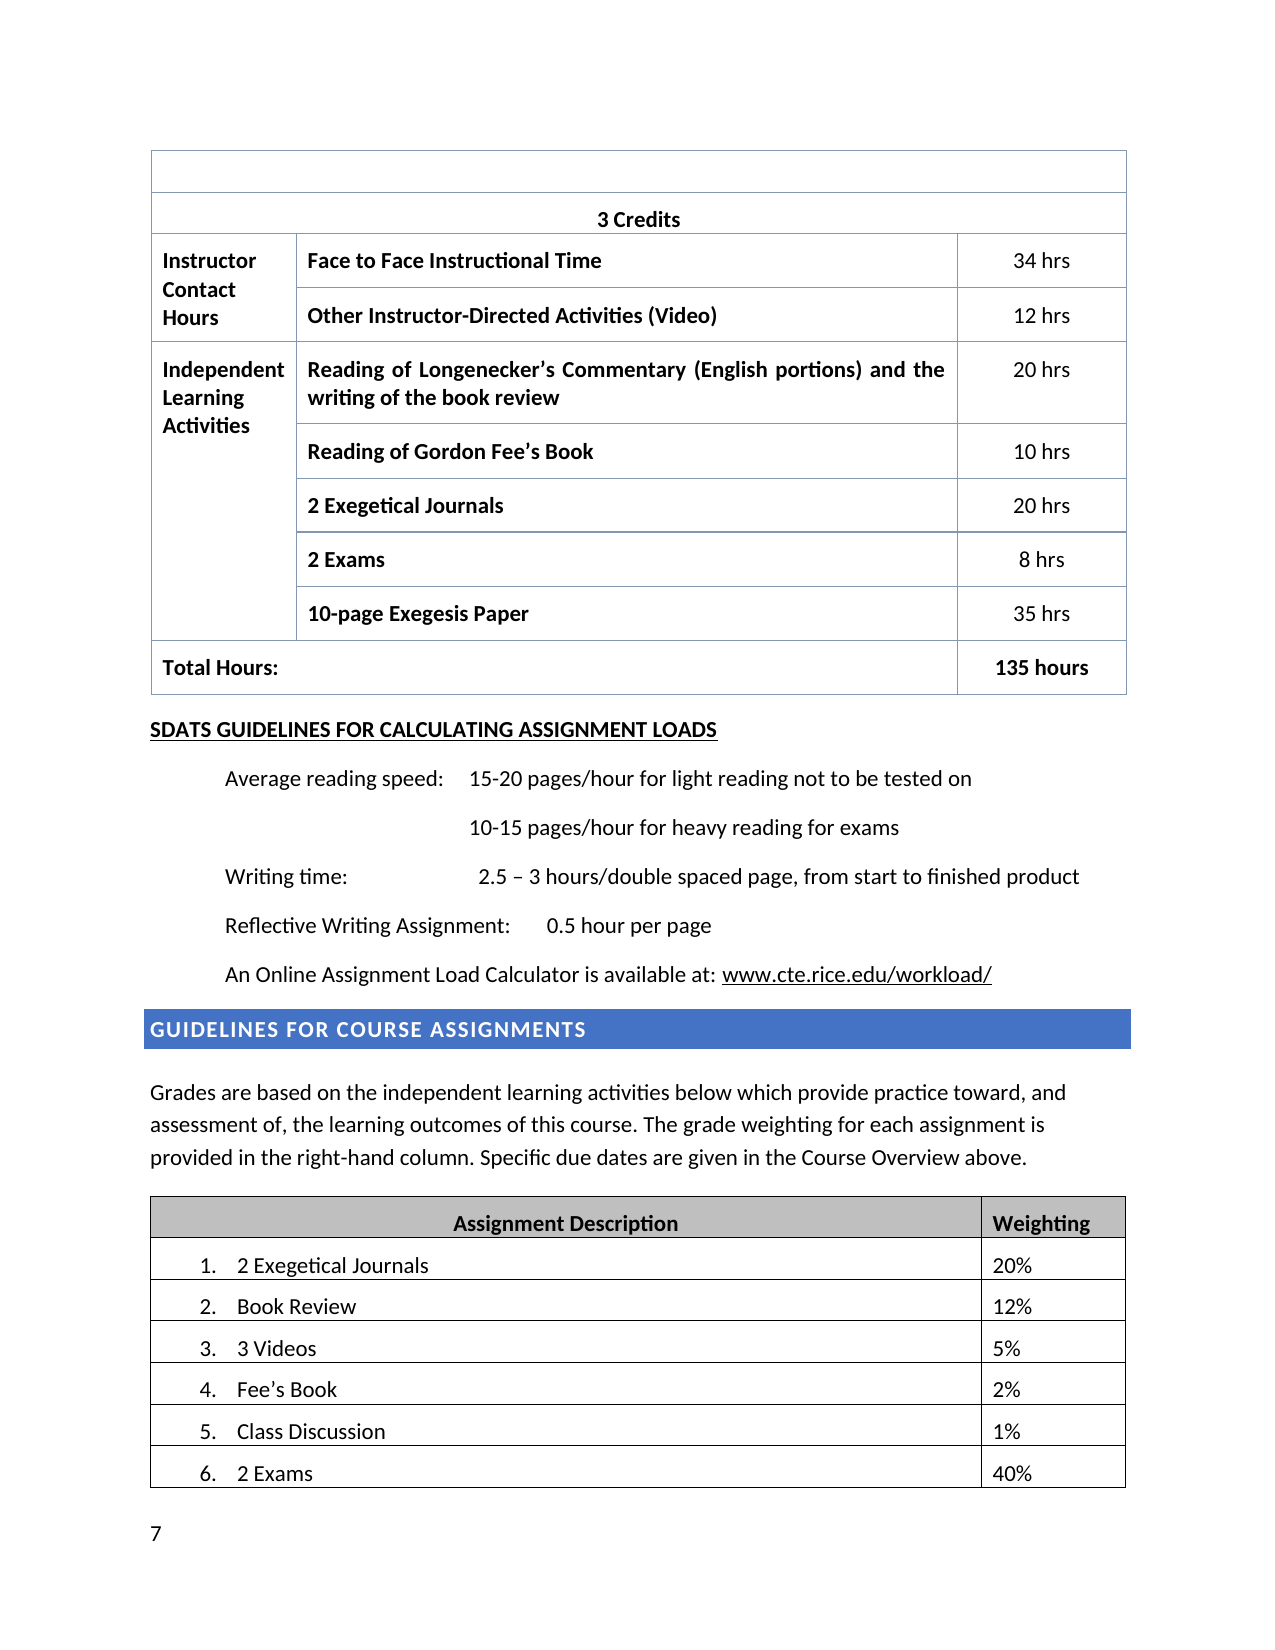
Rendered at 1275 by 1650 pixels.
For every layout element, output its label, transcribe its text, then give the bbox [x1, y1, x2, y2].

table_cell 20% [982, 1238, 1125, 1279]
table_header Weighting [982, 1197, 1125, 1237]
text Writing time: 2.5 – 3 hours/double spaced page, from start to finished product [225, 862, 1125, 890]
table_cell 34 hrs [958, 234, 1126, 287]
text 10-15 pages/hour for heavy reading for exams [225, 813, 1125, 841]
list Grades are based on the independent learning activities below which provide practice toward, and assessment of, the learning outcomes of this course. The grade weighting for each assignment is provided in the right-hand column. Specific due dates are given in the Course Overview above. [150, 1078, 1125, 1171]
table_cell 20 hrs [958, 479, 1126, 531]
table_cell Reading of Longenecker’s Commentary (English portions) and the writing of the book review [297, 342, 957, 423]
table_header Assignment Description [151, 1197, 981, 1237]
table_cell 3 Videos [151, 1321, 981, 1362]
table_cell 1% [982, 1405, 1125, 1445]
table_cell Fee’s Book [151, 1363, 981, 1403]
text Reflective Writing Assignment: 0.5 hour per page [225, 911, 1125, 939]
table_cell 8 hrs [958, 533, 1126, 586]
table_cell 3 Credits [152, 193, 1126, 233]
table_cell Other Instructor-Directed Activities (Video) [297, 288, 957, 341]
table_cell Face to Face Instructional Time [297, 234, 957, 287]
table_cell 2 Exegetical Journals [297, 479, 957, 531]
table_cell 10 hrs [958, 424, 1126, 477]
table_cell 2 Exams [151, 1446, 981, 1487]
table_cell 12 hrs [958, 288, 1126, 341]
table_cell 10-page Exegesis Paper [297, 587, 957, 639]
table_cell Book Review [151, 1280, 981, 1320]
text An Online Assignment Load Calculator is available at: www.cte.rice.edu/workload/ [225, 960, 1125, 988]
table_cell Total Hours: [152, 641, 957, 694]
table_cell 5% [982, 1321, 1125, 1362]
table_cell Instructor Contact Hours [152, 234, 296, 341]
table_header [152, 151, 1126, 192]
table_cell 2% [982, 1363, 1125, 1403]
table_cell Independent Learning Activities [152, 342, 296, 639]
table_cell Class Discussion [151, 1405, 981, 1445]
table_cell 2 Exams [297, 533, 957, 586]
table_cell Reading of Gordon Fee’s Book [297, 424, 957, 477]
table_cell 40% [982, 1446, 1125, 1487]
table_cell 12% [982, 1280, 1125, 1320]
table_cell 2 Exegetical Journals [151, 1238, 981, 1279]
text Average reading speed: 15-20 pages/hour for light reading not to be tested on [225, 764, 1125, 792]
table_cell 135 hours [958, 641, 1126, 694]
text SDATS GUIDELINES FOR CALCULATING ASSIGNMENT LOADS [150, 716, 1125, 743]
table_cell 20 hrs [958, 342, 1126, 423]
subtitle Guidelines for Course Assignments [150, 1015, 1125, 1043]
table_cell 35 hrs [958, 587, 1126, 639]
